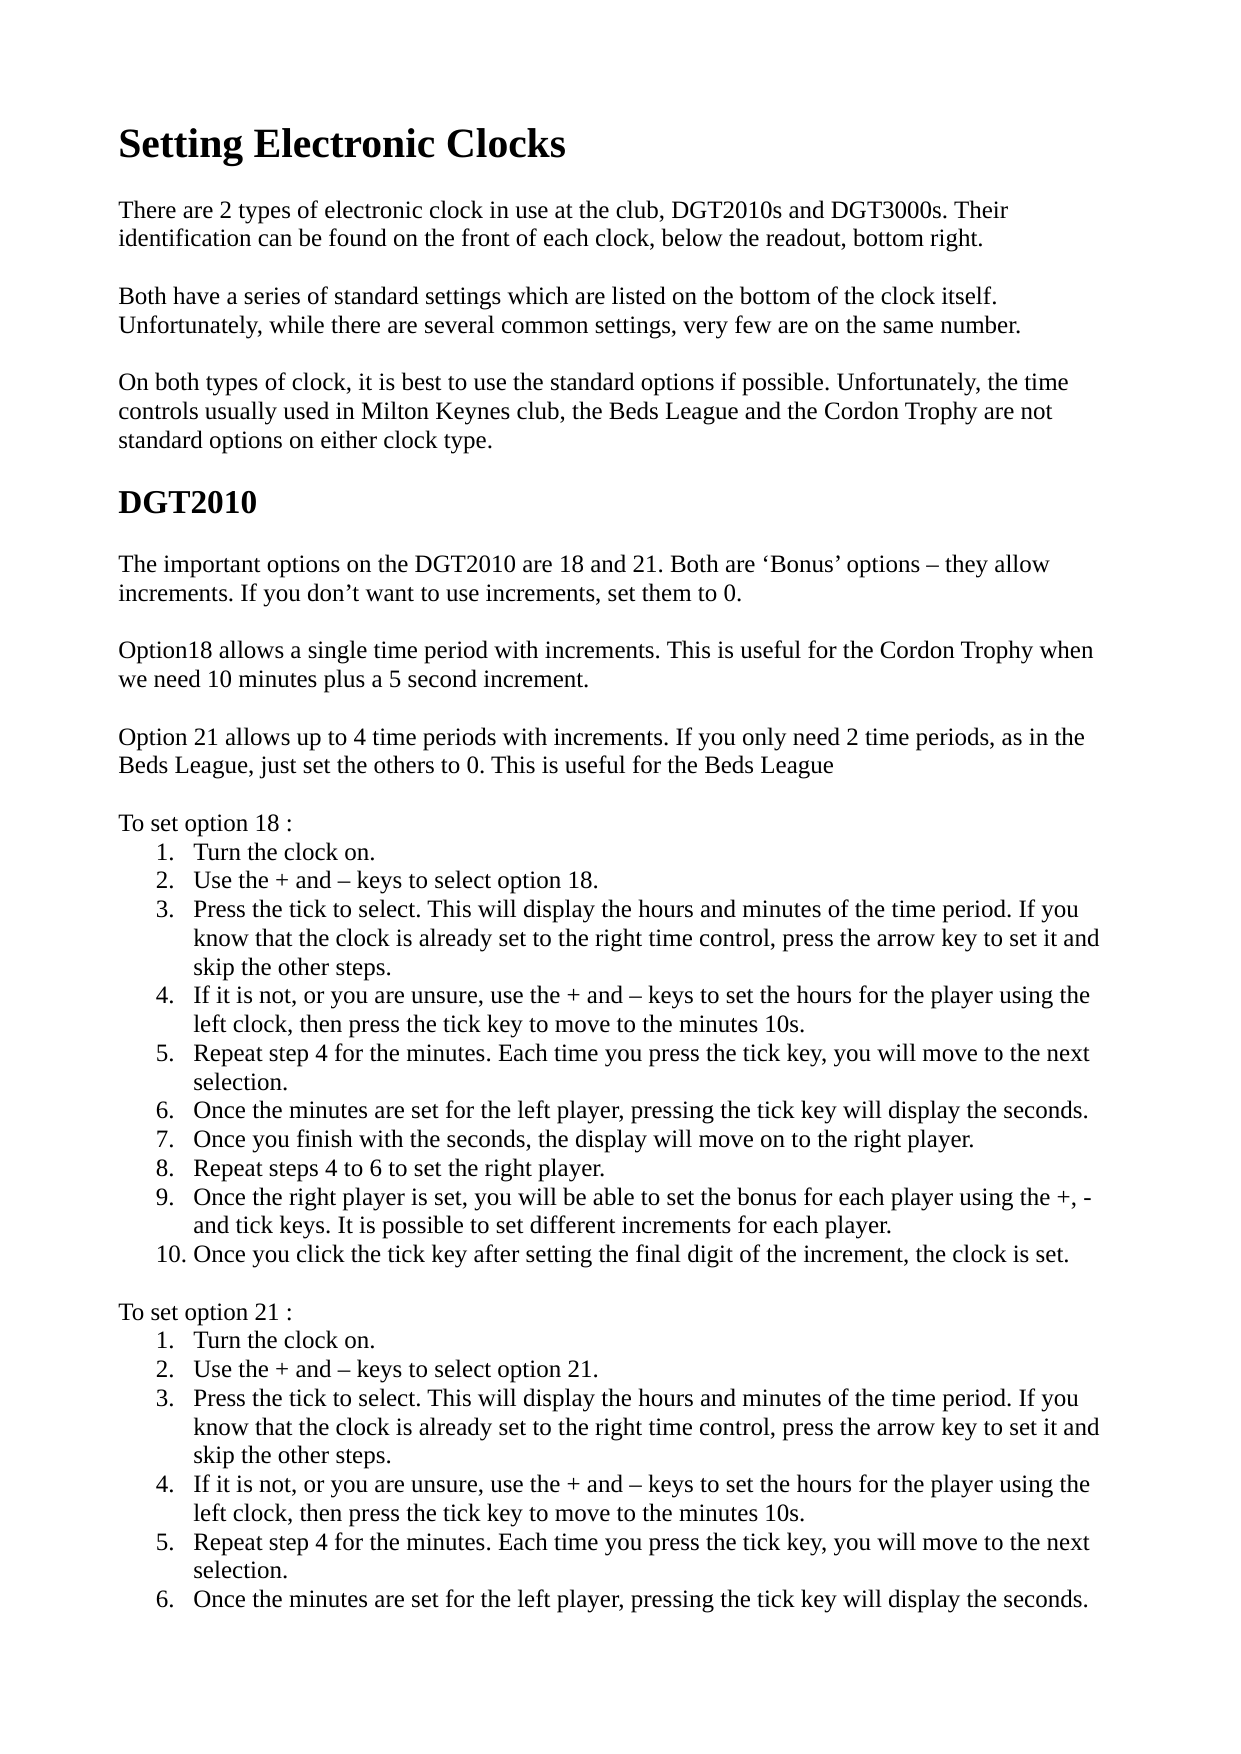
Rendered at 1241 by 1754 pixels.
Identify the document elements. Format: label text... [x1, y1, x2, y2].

text On both types of clock, it is best to use the standard options if possible. Unfortunately, the time controls usually used in Milton Keynes club, the Beds League and the Cordon Trophy are not standard options on either clock type. [118, 367, 1122, 453]
list Repeat step 4 for the minutes. Each time you press the tick key, you will move to the next selection. [156, 1527, 1122, 1584]
list Turn the clock on. [156, 1326, 1122, 1354]
text Option 21 allows up to 4 time periods with increments. If you only need 2 time periods, as in the Beds League, just set the others to 0. This is useful for the Beds League [118, 722, 1122, 779]
list Use the + and – keys to select option 18. [156, 866, 1122, 894]
text Option18 allows a single time period with increments. This is useful for the Cordon Trophy when we need 10 minutes plus a 5 second increment. [118, 636, 1122, 693]
text DGT2010 [118, 482, 1122, 521]
list Once the minutes are set for the left player, pressing the tick key will display the seconds. [156, 1584, 1122, 1613]
text To set option 18 : [118, 808, 1122, 837]
text Both have a series of standard settings which are listed on the bottom of the clock itself. Unfortunately, while there are several common settings, very few are on the same number. [118, 281, 1122, 338]
text There are 2 types of electronic clock in use at the club, DGT2010s and DGT3000s. Their identification can be found on the front of each clock, below the readout, bottom right. [118, 195, 1122, 252]
list Repeat steps 4 to 6 to set the right player. [156, 1153, 1122, 1182]
list If it is not, or you are unsure, use the + and – keys to set the hours for the player using the left clock, then press the tick key to move to the minutes 10s. [156, 1469, 1122, 1527]
list Repeat step 4 for the minutes. Each time you press the tick key, you will move to the next selection. [156, 1038, 1122, 1096]
text The important options on the DGT2010 are 18 and 21. Both are ‘Bonus’ options – they allow increments. If you don’t want to use increments, set them to 0. [118, 549, 1122, 607]
text To set option 21 : [118, 1297, 1122, 1326]
list Turn the clock on. [156, 837, 1122, 866]
list Press the tick to select. This will display the hours and minutes of the time period. If you know that the clock is already set to the right time control, press the arrow key to set it and skip the other steps. [156, 894, 1122, 981]
text Setting Electronic Clocks [118, 118, 1122, 166]
list If it is not, or you are unsure, use the + and – keys to set the hours for the player using the left clock, then press the tick key to move to the minutes 10s. [156, 981, 1122, 1038]
list Once the right player is set, you will be able to set the bonus for each player using the +, - and tick keys. It is possible to set different increments for each player. [156, 1182, 1122, 1239]
list Press the tick to select. This will display the hours and minutes of the time period. If you know that the clock is already set to the right time control, press the arrow key to set it and skip the other steps. [156, 1383, 1122, 1469]
list Once the minutes are set for the left player, pressing the tick key will display the seconds. [156, 1096, 1122, 1124]
list Once you finish with the seconds, the display will move on to the right player. [156, 1124, 1122, 1153]
list Use the + and – keys to select option 21. [156, 1354, 1122, 1383]
list Once you click the tick key after setting the final digit of the increment, the clock is set. [156, 1239, 1122, 1268]
